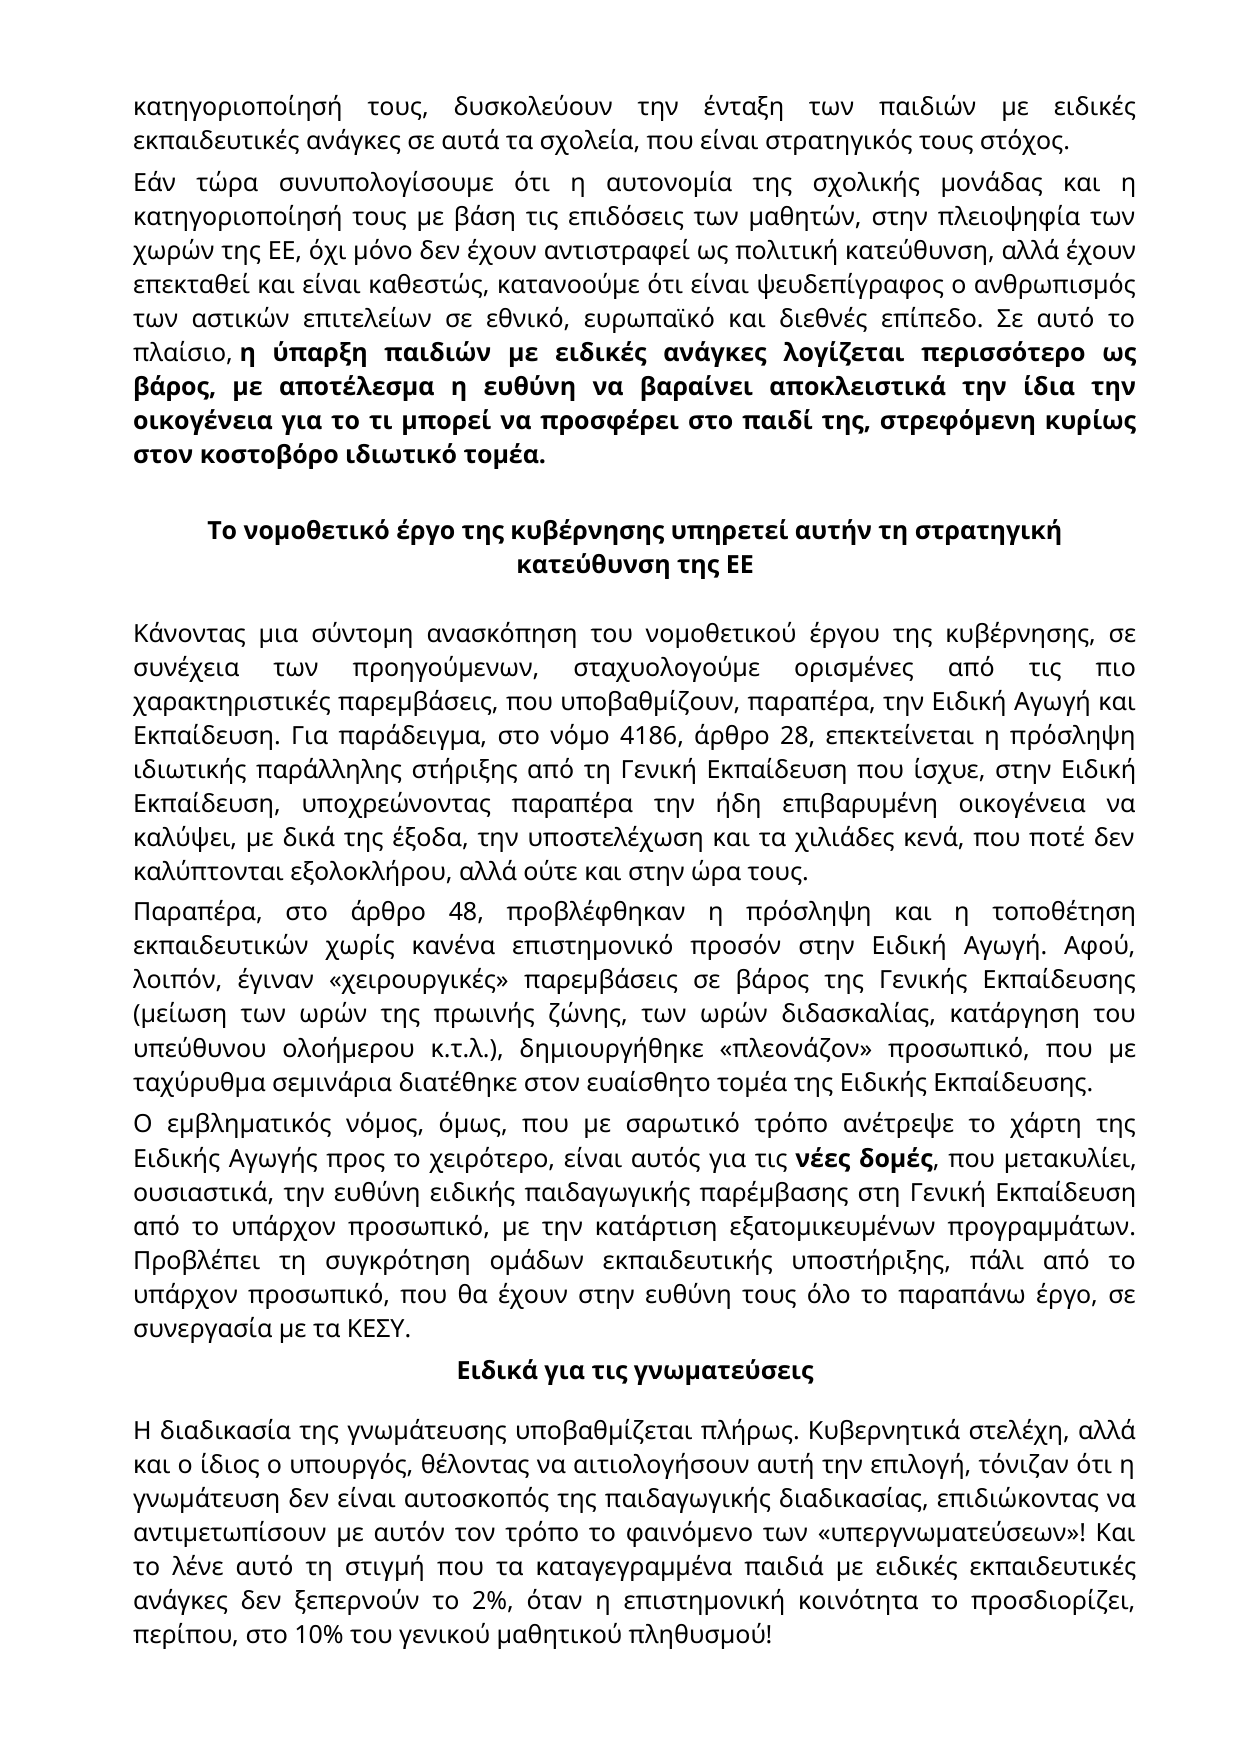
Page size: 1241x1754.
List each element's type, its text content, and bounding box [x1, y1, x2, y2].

text Ο εμβληματικός νόμος, όμως, που με σαρωτικό τρόπο ανέτρεψε το χάρτη της Ειδικής Αγωγής προς το χειρότερο, είναι αυτός για τις νέες δομές, που μετακυλίει, ουσιαστικά, την ευθύνη ειδικής παιδαγωγικής παρέμβασης στη Γενική Εκπαίδευση από το υπάρχον προσωπικό, με την κατάρτιση εξατομικευμένων προγραμμάτων. Προβλέπει τη συγκρότηση ομάδων εκπαιδευτικής υποστήριξης, πάλι από το υπάρχον προσωπικό, που θα έχουν στην ευθύνη τους όλο το παραπάνω έργο, σε συνεργασία με τα ΚΕΣΥ. [133, 1106, 1137, 1344]
text Κάνοντας μια σύντομη ανασκόπηση του νομοθετικού έργου της κυβέρνησης, σε συνέχεια των προηγούμενων, σταχυολογούμε ορισμένες από τις πιο χαρακτηριστικές παρεμβάσεις, που υποβαθμίζουν, παραπέρα, την Ειδική Αγωγή και Εκπαίδευση. Για παράδειγμα, στο νόμο 4186, άρθρο 28, επεκτείνεται η πρόσληψη ιδιωτικής παράλληλης στήριξης από τη Γενική Εκπαίδευση που ίσχυε, στην Ειδική Εκπαίδευση, υποχρεώνοντας παραπέρα την ήδη επιβαρυμένη οικογένεια να καλύψει, με δικά της έξοδα, την υποστελέχωση και τα χιλιάδες κενά, που ποτέ δεν καλύπτονται εξολοκλήρου, αλλά ούτε και στην ώρα τους. [133, 615, 1137, 888]
text Παραπέρα, στο άρθρο 48, προβλέφθηκαν η πρόσληψη και η τοποθέτηση εκπαιδευτικών χωρίς κανένα επιστημονικό προσόν στην Ειδική Αγωγή. Αφού, λοιπόν, έγιναν «χειρουργικές» παρεμβάσεις σε βάρος της Γενικής Εκπαίδευσης (μείωση των ωρών της πρωινής ζώνης, των ωρών διδασκαλίας, κατάργηση του υπεύθυνου ολοήμερου κ.τ.λ.), δημιουργήθηκε «πλεονάζον» προσωπικό, που με ταχύρυθμα σεμινάρια διατέθηκε στον ευαίσθητο τομέα της Ειδικής Εκπαίδευσης. [133, 894, 1137, 1098]
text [133, 89, 1137, 157]
text Το νομοθετικό έργο της κυβέρνησης υπηρετεί αυτήν τη στρατηγική κατεύθυνση της ΕΕ [133, 513, 1137, 581]
text Η διαδικασία της γνωμάτευσης υποβαθμίζεται πλήρως. Κυβερνητικά στελέχη, αλλά και ο ίδιος ο υπουργός, θέλοντας να αιτιολογήσουν αυτή την επιλογή, τόνιζαν ότι η γνωμάτευση δεν είναι αυτοσκοπός της παιδαγωγικής διαδικασίας, επιδιώκοντας να αντιμετωπίσουν με αυτόν τον τρόπο το φαινόμενο των «υπεργνωματεύσεων»! Και το λένε αυτό τη στιγμή που τα καταγεγραμμένα παιδιά με ειδικές εκπαιδευτικές ανάγκες δεν ξεπερνούν το 2%, όταν η επιστημονική κοινότητα το προσδιορίζει, περίπου, στο 10% του γενικού μαθητικού πληθυσμού! [133, 1412, 1137, 1651]
text Ειδικά για τις γνωματεύσεις [133, 1352, 1137, 1386]
text Εάν τώρα συνυπολογίσουμε ότι η αυτονομία της σχολικής μονάδας και η κατηγοριοποίησή τους με βάση τις επιδόσεις των μαθητών, στην πλειοψηφία των χωρών της ΕΕ, όχι μόνο δεν έχουν αντιστραφεί ως πολιτική κατεύθυνση, αλλά έχουν επεκταθεί και είναι καθεστώς, κατανοούμε ότι είναι ψευδεπίγραφος ο ανθρωπισμός των αστικών επιτελείων σε εθνικό, ευρωπαϊκό και διεθνές επίπεδο. Σε αυτό το πλαίσιο, η ύπαρξη παιδιών με ειδικές ανάγκες λογίζεται περισσότερο ως βάρος, με αποτέλεσμα η ευθύνη να βαραίνει αποκλειστικά την ίδια την οικογένεια για το τι μπορεί να προσφέρει στο παιδί της, στρεφόμενη κυρίως στον κοστοβόρο ιδιωτικό τομέα. [133, 164, 1137, 471]
